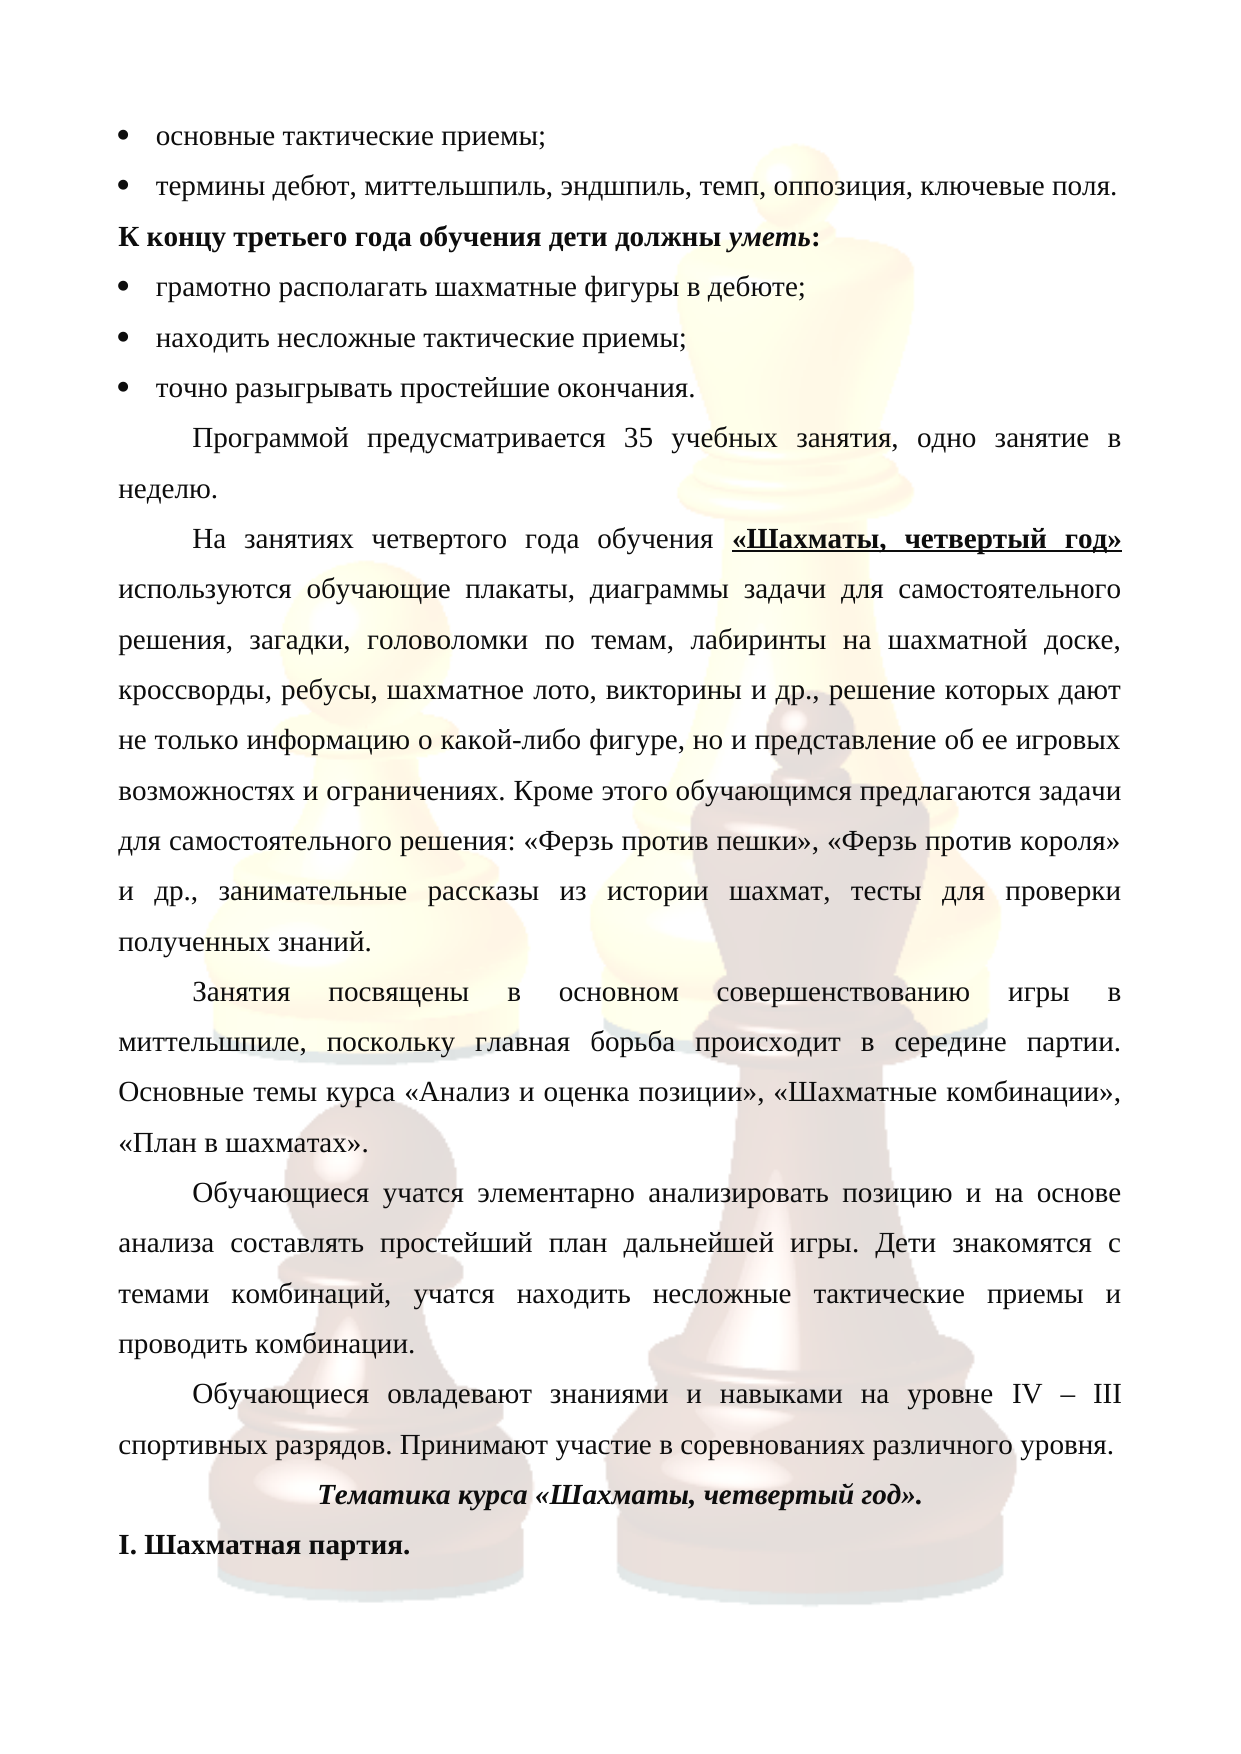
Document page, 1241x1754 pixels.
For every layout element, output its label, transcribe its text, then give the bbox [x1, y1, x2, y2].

list термины дебют, миттельшпиль, эндшпиль, темп, оппозиция, ключевые поля. [118, 168, 1122, 202]
text Программой предусматривается 35 учебных занятия, одно занятие в неделю. [118, 421, 1122, 504]
list грамотно располагать шахматные фигуры в дебюте; [118, 269, 1122, 303]
list точно разыгрывать простейшие окончания. [118, 370, 1122, 404]
text На занятиях четвертого года обучения «Шахматы, четвертый год» используются обучающие плакаты, диаграммы задачи для самостоятельного решения, загадки, головоломки по темам, лабиринты на шахматной доске, кроссворды, ребусы, шахматное лото, викторины и др., решение которых дают не только информацию о какой-либо фигуре, но и представление об ее игровых возможностях и ограничениях. Кроме этого обучающимся предлагаются задачи для самостоятельного решения: «Ферзь против пешки», «Ферзь против короля» и др., занимательные рассказы из истории шахмат, тесты для проверки полученных знаний. [118, 521, 1122, 957]
list основные тактические приемы; [118, 118, 1122, 152]
text Обучающиеся учатся элементарно анализировать позицию и на основе анализа составлять простейший план дальнейшей игры. Дети знакомятся с темами комбинаций, учатся находить несложные тактические приемы и проводить комбинации. [118, 1175, 1122, 1360]
list находить несложные тактические приемы; [118, 320, 1122, 353]
text I. Шахматная партия. [118, 1527, 1122, 1561]
text К концу третьего года обучения дети должны уметь: [118, 219, 1122, 252]
text Обучающиеся овладевают знаниями и навыками на уровне IV – III спортивных разрядов. Принимают участие в соревнованиях различного уровня. [118, 1376, 1122, 1460]
text Тематика курса «Шахматы, четвертый год». [118, 1477, 1122, 1511]
text Занятия посвящены в основном совершенствованию игры в миттельшпиле, поскольку главная борьба происходит в середине партии. Основные темы курса «Анализ и оценка позиции», «Шахматные комбинации», «План в шахматах». [118, 974, 1122, 1158]
